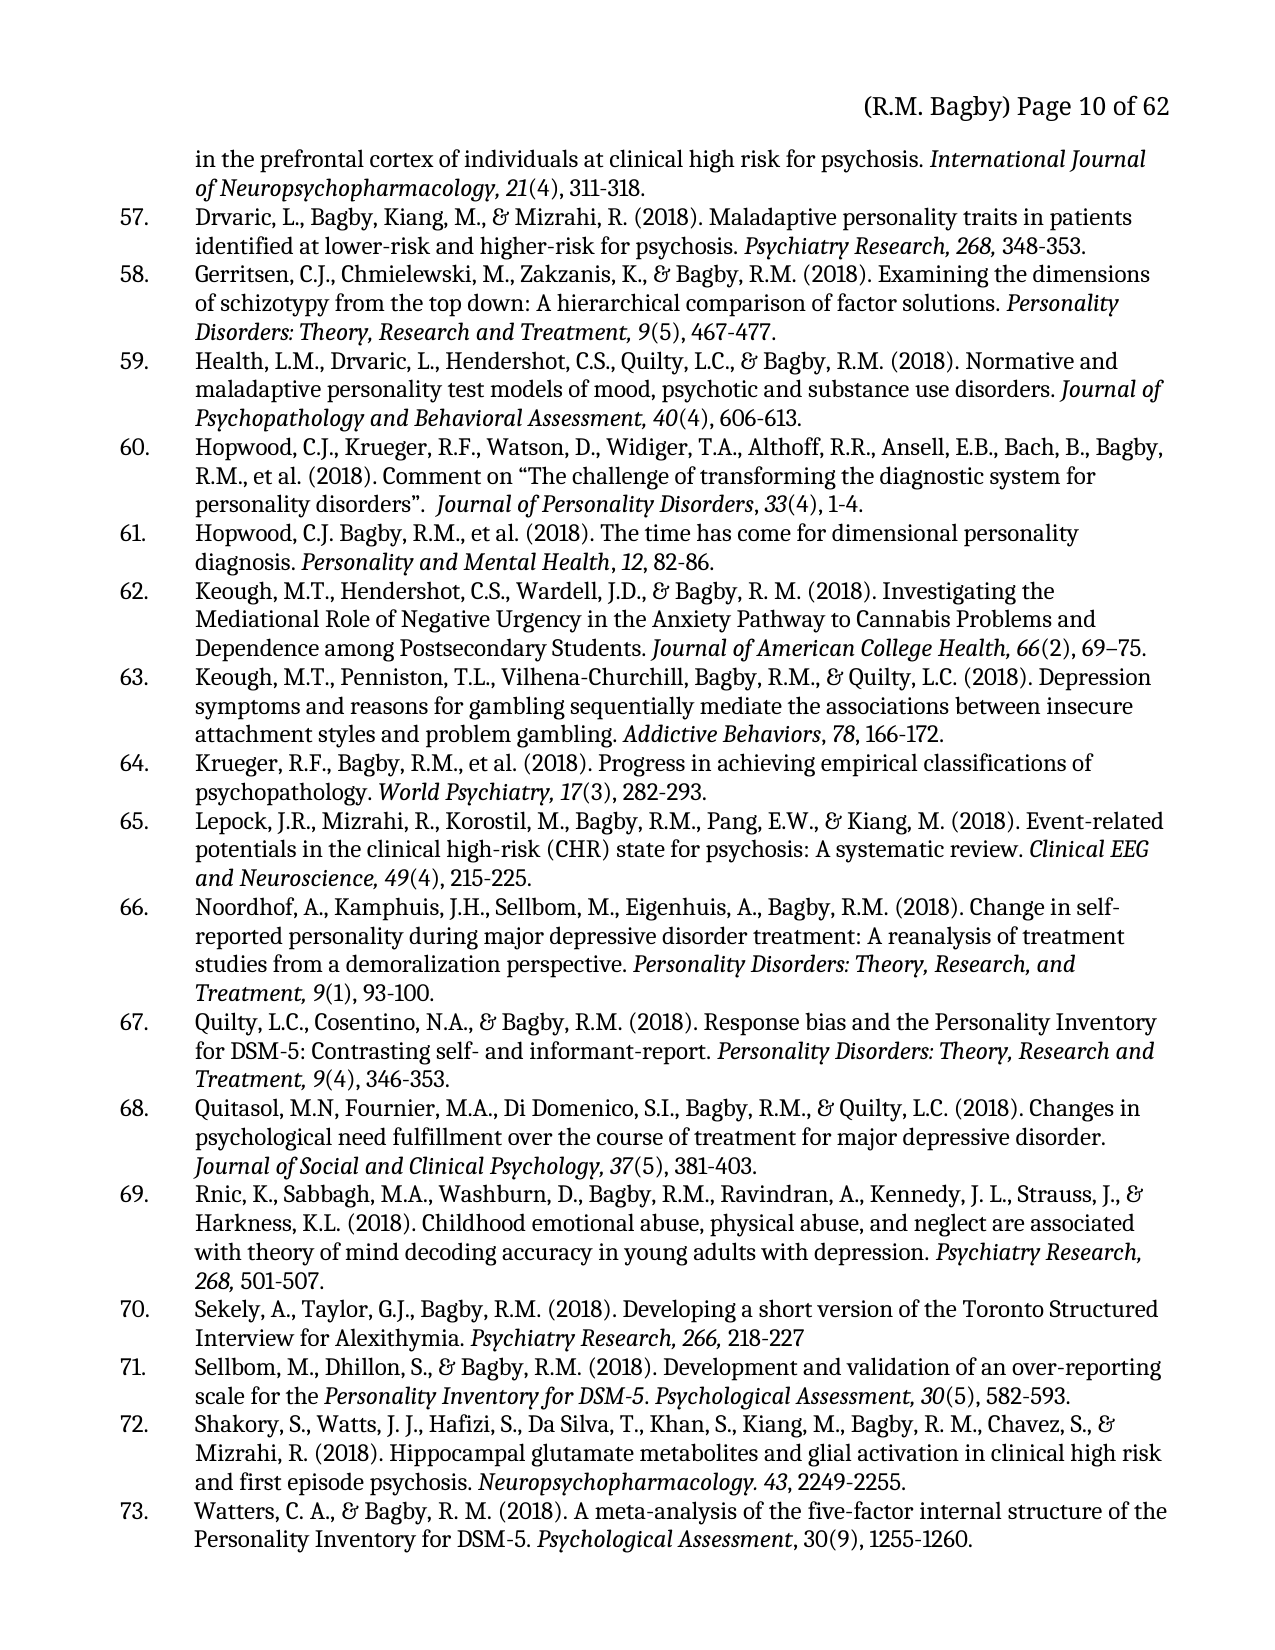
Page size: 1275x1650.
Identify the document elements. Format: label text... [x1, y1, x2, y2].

list Krueger, R.F., Bagby, R.M., et al. (2018). Progress in achieving empirical classifications of psychopathology. World Psychiatry, 17(3), 282-293. [120, 749, 1170, 807]
list Hopwood, C.J., Krueger, R.F., Watson, D., Widiger, T.A., Althoff, R.R., Ansell, E.B., Bach, B., Bagby, R.M., et al. (2018). Comment on “The challenge of transforming the diagnostic system for personality disorders”. Journal of Personality Disorders, 33(4), 1-4. [120, 433, 1170, 519]
list Rnic, K., Sabbagh, M.A., Washburn, D., Bagby, R.M., Ravindran, A., Kennedy, J. L., Strauss, J., & Harkness, K.L. (2018). Childhood emotional abuse, physical abuse, and neglect are associated with theory of mind decoding accuracy in young adults with depression. Psychiatry Research, 268, 501-507. [120, 1180, 1170, 1295]
list Watters, C. A., & Bagby, R. M. (2018). A meta-analysis of the five-factor internal structure of the Personality Inventory for DSM-5. Psychological Assessment, 30(9), 1255-1260. [120, 1497, 1170, 1554]
list Sellbom, M., Dhillon, S., & Bagby, R.M. (2018). Development and validation of an over-reporting scale for the Personality Inventory for DSM-5. Psychological Assessment, 30(5), 582-593. [120, 1353, 1170, 1410]
list Keough, M.T., Penniston, T.L., Vilhena-Churchill, Bagby, R.M., & Quilty, L.C. (2018). Depression symptoms and reasons for gambling sequentially mediate the associations between insecure attachment styles and problem gambling. Addictive Behaviors, 78, 166-172. [120, 663, 1170, 749]
list Quitasol, M.N, Fournier, M.A., Di Domenico, S.I., Bagby, R.M., & Quilty, L.C. (2018). Changes in psychological need fulfillment over the course of treatment for major depressive disorder. Journal of Social and Clinical Psychology, 37(5), 381-403. [120, 1094, 1170, 1180]
list Sekely, A., Taylor, G.J., Bagby, R.M. (2018). Developing a short version of the Toronto Structured Interview for Alexithymia. Psychiatry Research, 266, 218-227 [120, 1295, 1170, 1353]
list Gerritsen, C.J., Chmielewski, M., Zakzanis, K., & Bagby, R.M. (2018). Examining the dimensions of schizotypy from the top down: A hierarchical comparison of factor solutions. Personality Disorders: Theory, Research and Treatment, 9(5), 467-477. [120, 260, 1170, 347]
list Keough, M.T., Hendershot, C.S., Wardell, J.D., & Bagby, R. M. (2018). Investigating the Mediational Role of Negative Urgency in the Anxiety Pathway to Cannabis Problems and Dependence among Postsecondary Students. Journal of American College Health, 66(2), 69–75. [120, 577, 1170, 663]
list Lepock, J.R., Mizrahi, R., Korostil, M., Bagby, R.M., Pang, E.W., & Kiang, M. (2018). Event-related potentials in the clinical high-risk (CHR) state for psychosis: A systematic review. Clinical EEG and Neuroscience, 49(4), 215-225. [120, 807, 1170, 893]
list Drvaric, L., Bagby, Kiang, M., & Mizrahi, R. (2018). Maladaptive personality traits in patients identified at lower-risk and higher-risk for psychosis. Psychiatry Research, 268, 348-353. [120, 203, 1170, 260]
list Hopwood, C.J. Bagby, R.M., et al. (2018). The time has come for dimensional personality diagnosis. Personality and Mental Health, 12, 82-86. [120, 519, 1170, 577]
list Shakory, S., Watts, J. J., Hafizi, S., Da Silva, T., Khan, S., Kiang, M., Bagby, R. M., Chavez, S., & Mizrahi, R. (2018). Hippocampal glutamate metabolites and glial activation in clinical high risk and first episode psychosis. Neuropsychopharmacology. 43, 2249-2255. [120, 1410, 1170, 1497]
list Noordhof, A., Kamphuis, J.H., Sellbom, M., Eigenhuis, A., Bagby, R.M. (2018). Change in self-reported personality during major depressive disorder treatment: A reanalysis of treatment studies from a demoralization perspective. Personality Disorders: Theory, Research, and Treatment, 9(1), 93-100. [120, 893, 1170, 1008]
list Health, L.M., Drvaric, L., Hendershot, C.S., Quilty, L.C., & Bagby, R.M. (2018). Normative and maladaptive personality test models of mood, psychotic and substance use disorders. Journal of Psychopathology and Behavioral Assessment, 40(4), 606-613. [120, 347, 1170, 433]
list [120, 145, 1170, 203]
list Quilty, L.C., Cosentino, N.A., & Bagby, R.M. (2018). Response bias and the Personality Inventory for DSM-5: Contrasting self- and informant-report. Personality Disorders: Theory, Research and Treatment, 9(4), 346-353. [120, 1008, 1170, 1094]
